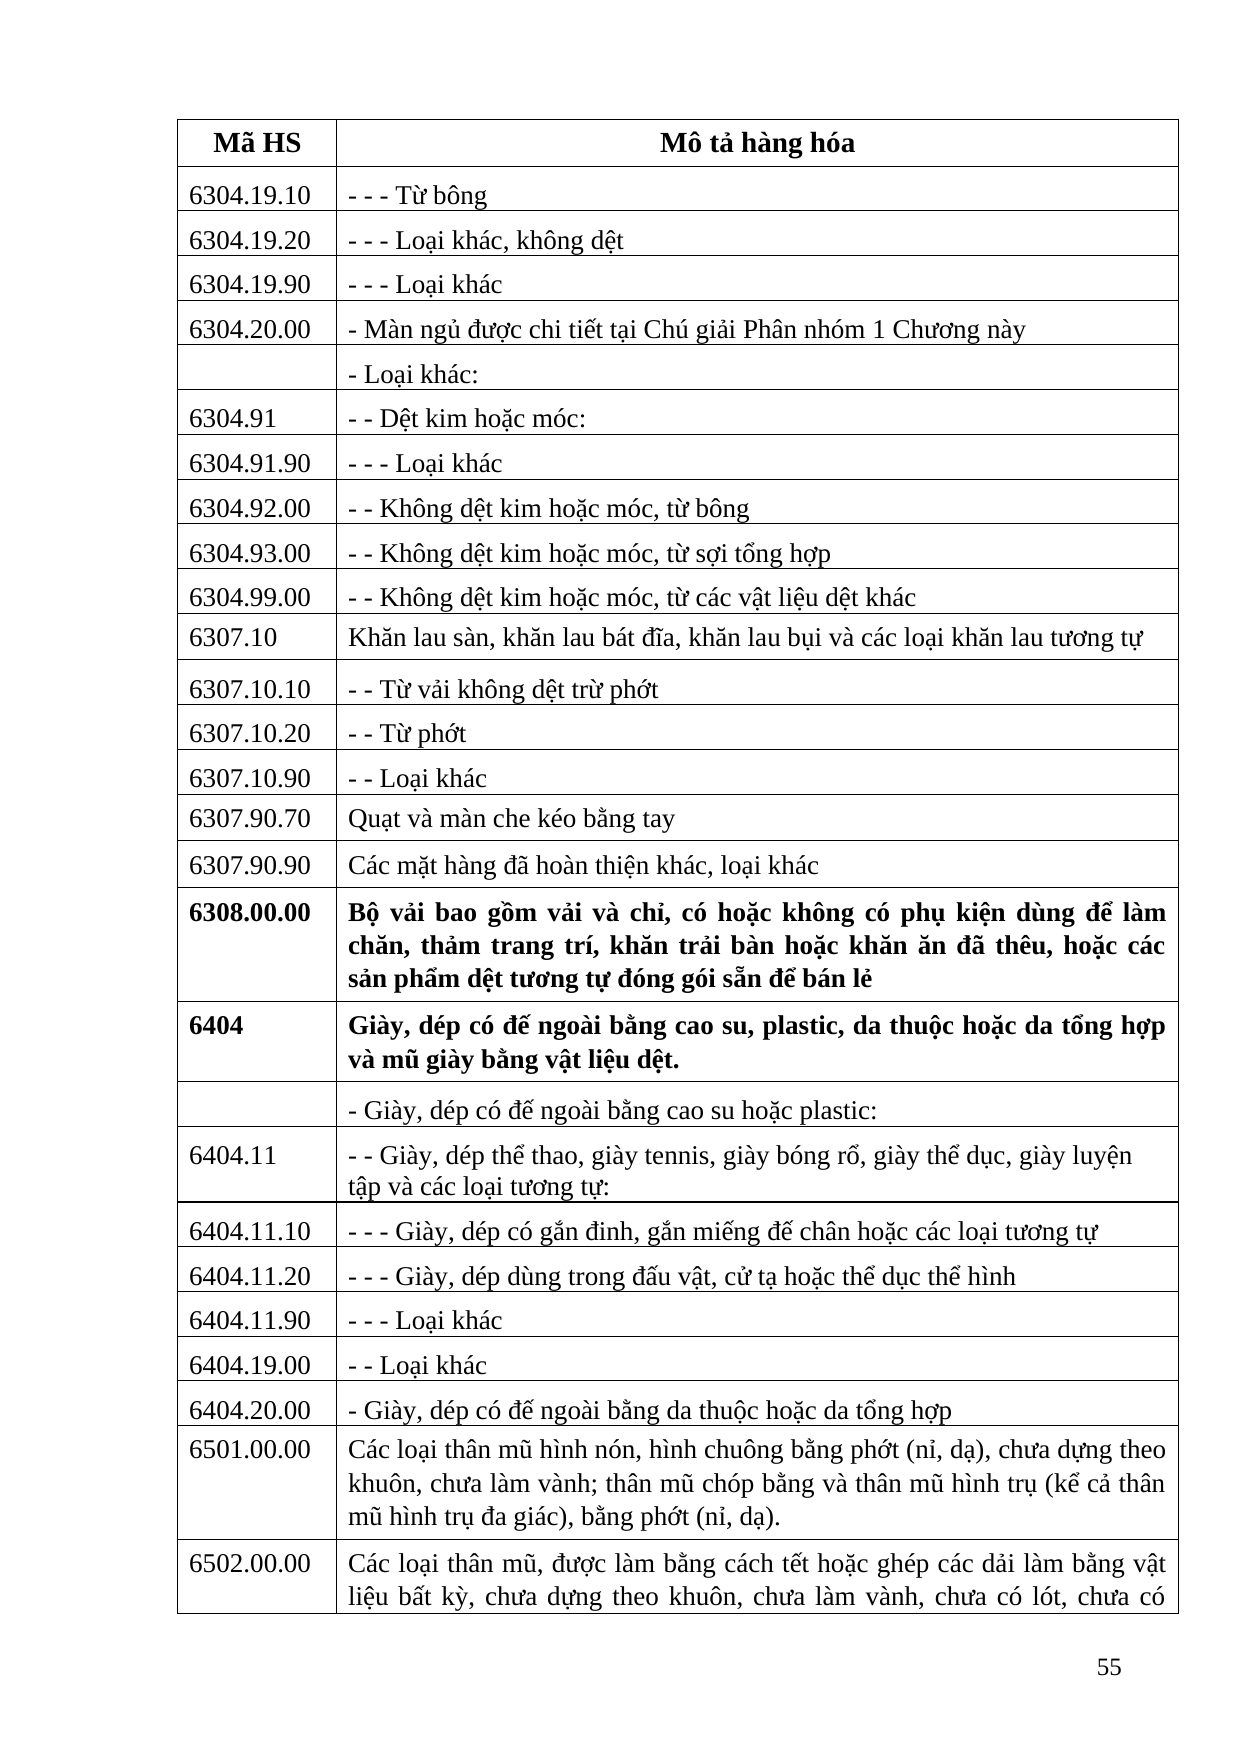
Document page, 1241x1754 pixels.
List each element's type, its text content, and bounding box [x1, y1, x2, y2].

table_header Mã HS [178, 120, 336, 166]
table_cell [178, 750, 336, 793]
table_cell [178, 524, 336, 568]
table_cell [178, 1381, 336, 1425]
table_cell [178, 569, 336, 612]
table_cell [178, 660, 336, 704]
table_header Mô tả hàng hóa [337, 120, 1178, 166]
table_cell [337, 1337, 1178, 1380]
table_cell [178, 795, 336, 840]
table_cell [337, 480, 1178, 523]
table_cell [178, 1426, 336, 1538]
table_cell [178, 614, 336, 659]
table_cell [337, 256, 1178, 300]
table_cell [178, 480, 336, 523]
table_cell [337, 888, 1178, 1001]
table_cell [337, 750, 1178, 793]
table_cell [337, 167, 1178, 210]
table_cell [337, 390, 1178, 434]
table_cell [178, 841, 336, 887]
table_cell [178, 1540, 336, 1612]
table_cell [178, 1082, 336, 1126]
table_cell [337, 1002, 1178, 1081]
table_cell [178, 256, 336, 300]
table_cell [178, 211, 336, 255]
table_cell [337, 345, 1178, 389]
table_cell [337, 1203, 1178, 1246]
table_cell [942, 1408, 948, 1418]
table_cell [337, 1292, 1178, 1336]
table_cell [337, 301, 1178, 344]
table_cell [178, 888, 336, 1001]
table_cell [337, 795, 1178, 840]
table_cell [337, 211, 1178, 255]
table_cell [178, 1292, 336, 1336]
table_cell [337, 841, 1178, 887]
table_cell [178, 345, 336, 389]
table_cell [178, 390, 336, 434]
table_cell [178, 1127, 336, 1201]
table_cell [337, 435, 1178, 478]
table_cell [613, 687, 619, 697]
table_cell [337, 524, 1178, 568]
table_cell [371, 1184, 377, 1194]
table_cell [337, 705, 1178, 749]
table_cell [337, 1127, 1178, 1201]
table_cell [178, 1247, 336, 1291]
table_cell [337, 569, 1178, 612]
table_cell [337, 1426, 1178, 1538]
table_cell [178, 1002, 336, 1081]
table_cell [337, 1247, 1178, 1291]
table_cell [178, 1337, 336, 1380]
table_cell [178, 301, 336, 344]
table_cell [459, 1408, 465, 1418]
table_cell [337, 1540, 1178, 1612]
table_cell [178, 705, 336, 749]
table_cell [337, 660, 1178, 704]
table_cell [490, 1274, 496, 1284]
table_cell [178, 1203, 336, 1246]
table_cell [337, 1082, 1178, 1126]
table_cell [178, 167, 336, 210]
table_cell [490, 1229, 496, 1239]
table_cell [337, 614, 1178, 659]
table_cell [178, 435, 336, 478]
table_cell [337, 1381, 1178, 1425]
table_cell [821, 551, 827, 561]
